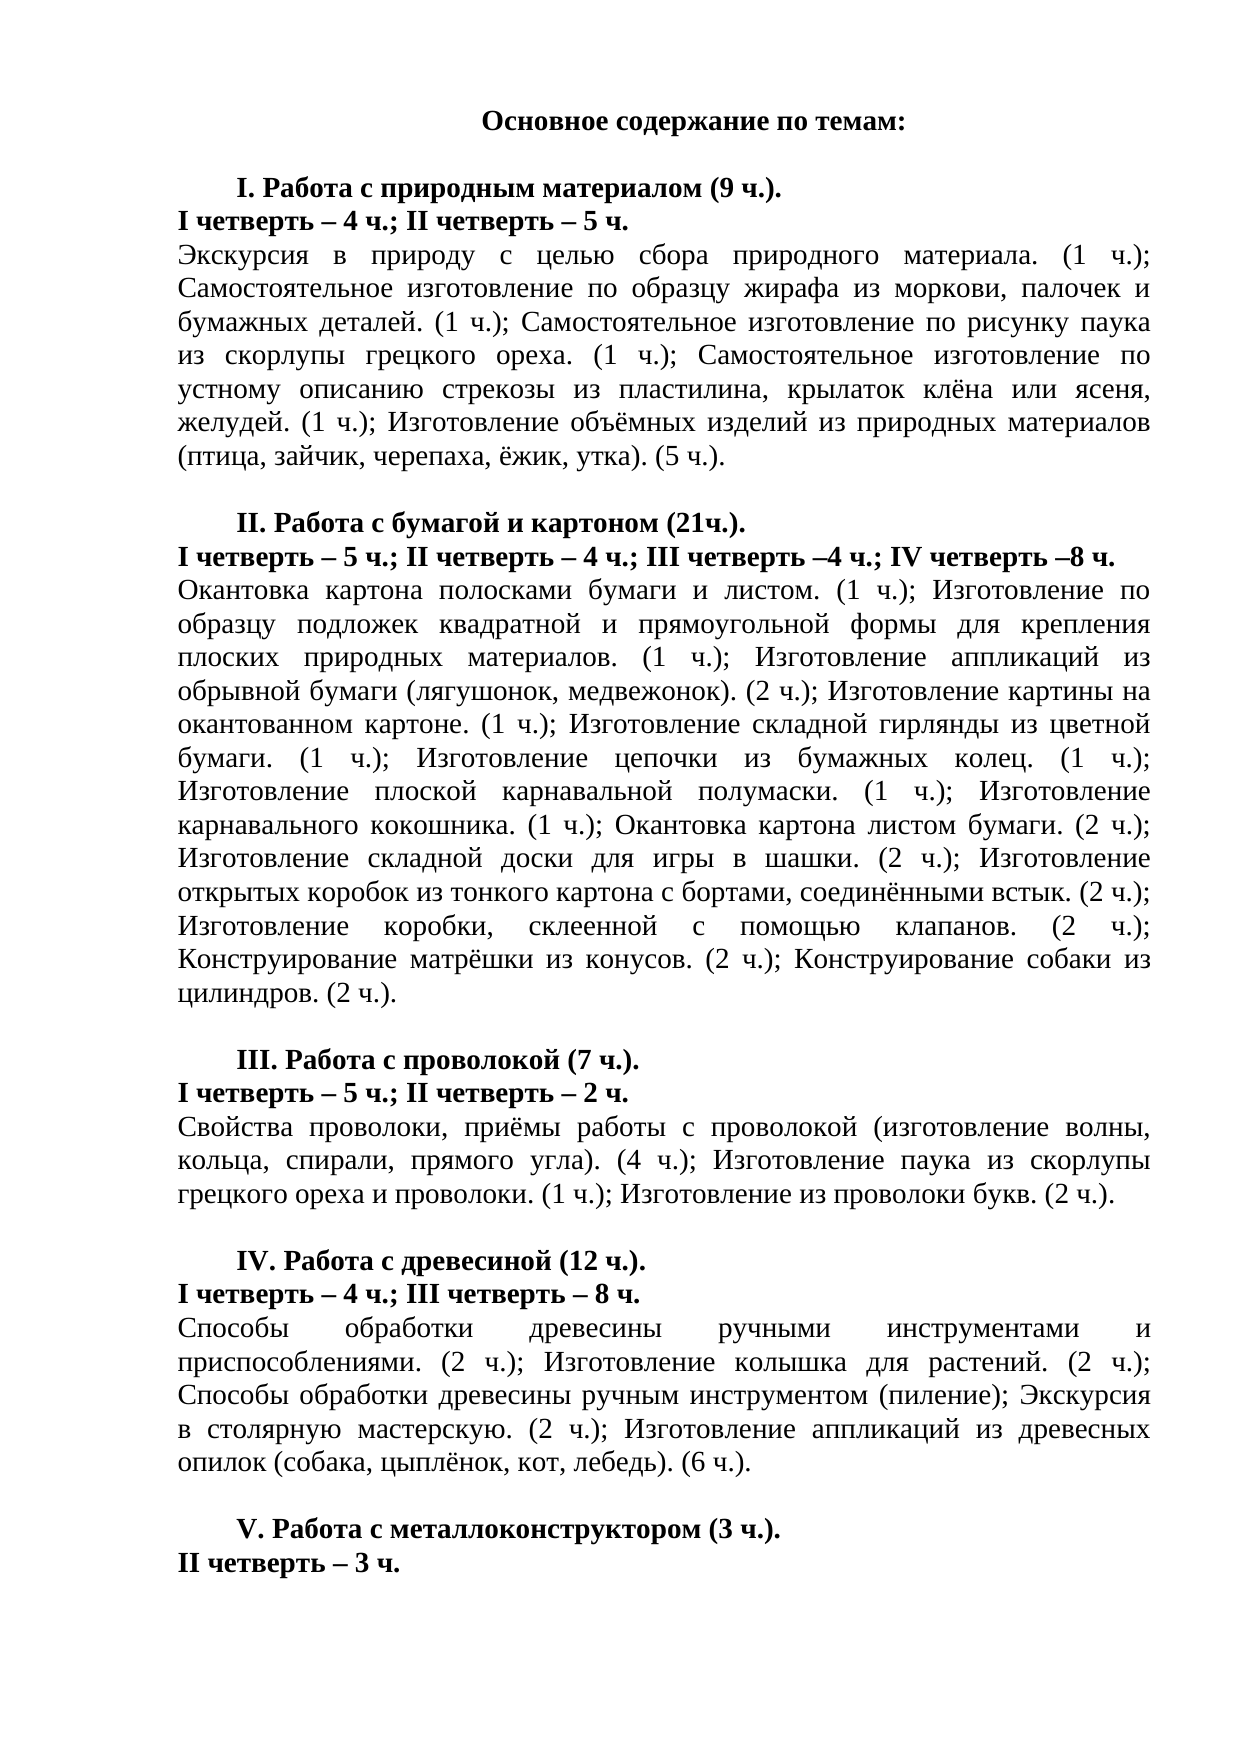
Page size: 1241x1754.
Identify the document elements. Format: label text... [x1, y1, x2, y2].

text Основное содержание по темам: [177, 103, 1152, 136]
text I четверть – 4 ч.; II четверть – 5 ч. [177, 203, 1152, 237]
text I четверть – 5 ч.; II четверть – 4 ч.; III четверть –4 ч.; IV четверть –8 ч. [177, 539, 1152, 572]
text III. Работа с проволокой (7 ч.). [177, 1042, 1152, 1075]
text I. Работа с природным материалом (9 ч.). [177, 170, 1152, 203]
text Окантовка картона полосками бумаги и листом. (1 ч.); Изготовление по образцу подложек квадратной и прямоугольной формы для крепления плоских природных материалов. (1 ч.); Изготовление аппликаций из обрывной бумаги (лягушонок, медвежонок). (2 ч.); Изготовление картины на окантованном картоне. (1 ч.); Изготовление складной гирлянды из цветной бумаги. (1 ч.); Изготовление цепочки из бумажных колец. (1 ч.); Изготовление плоской карнавальной полумаски. (1 ч.); Изготовление карнавального кокошника. (1 ч.); Окантовка картона листом бумаги. (2 ч.); Изготовление складной доски для игры в шашки. (2 ч.); Изготовление открытых коробок из тонкого картона с бортами, соединёнными встык. (2 ч.); Изготовление коробки, склеенной с помощью клапанов. (2 ч.); Конструирование матрёшки из конусов. (2 ч.); Конструирование собаки из цилиндров. (2 ч.). [177, 572, 1152, 1008]
text V. Работа с металлоконструктором (3 ч.). [177, 1511, 1152, 1545]
text I четверть – 5 ч.; II четверть – 2 ч. [177, 1075, 1152, 1109]
text Свойства проволоки, приёмы работы с проволокой (изготовление волны, кольца, спирали, прямого угла). (4 ч.); Изготовление паука из скорлупы грецкого ореха и проволоки. (1 ч.); Изготовление из проволоки букв. (2 ч.). [177, 1109, 1152, 1209]
text IV. Работа с древесиной (12 ч.). [177, 1243, 1152, 1277]
text Экскурсия в природу с целью сбора природного материала. (1 ч.); Самостоятельное изготовление по образцу жирафа из моркови, палочек и бумажных деталей. (1 ч.); Самостоятельное изготовление по рисунку паука из скорлупы грецкого ореха. (1 ч.); Самостоятельное изготовление по устному описанию стрекозы из пластилина, крылаток клёна или ясеня, желудей. (1 ч.); Изготовление объёмных изделий из природных материалов (птица, зайчик, черепаха, ёжик, утка). (5 ч.). [177, 237, 1152, 472]
text I четверть – 4 ч.; III четверть – 8 ч. [177, 1277, 1152, 1310]
text Способы обработки древесины ручными инструментами и приспособлениями. (2 ч.); Изготовление колышка для растений. (2 ч.); Способы обработки древесины ручным инструментом (пиление); Экскурсия в столярную мастерскую. (2 ч.); Изготовление аппликаций из древесных опилок (собака, цыплёнок, кот, лебедь). (6 ч.). [177, 1310, 1152, 1478]
text II. Работа с бумагой и картоном (21ч.). [177, 505, 1152, 539]
text II четверть – 3 ч. [177, 1545, 1152, 1578]
